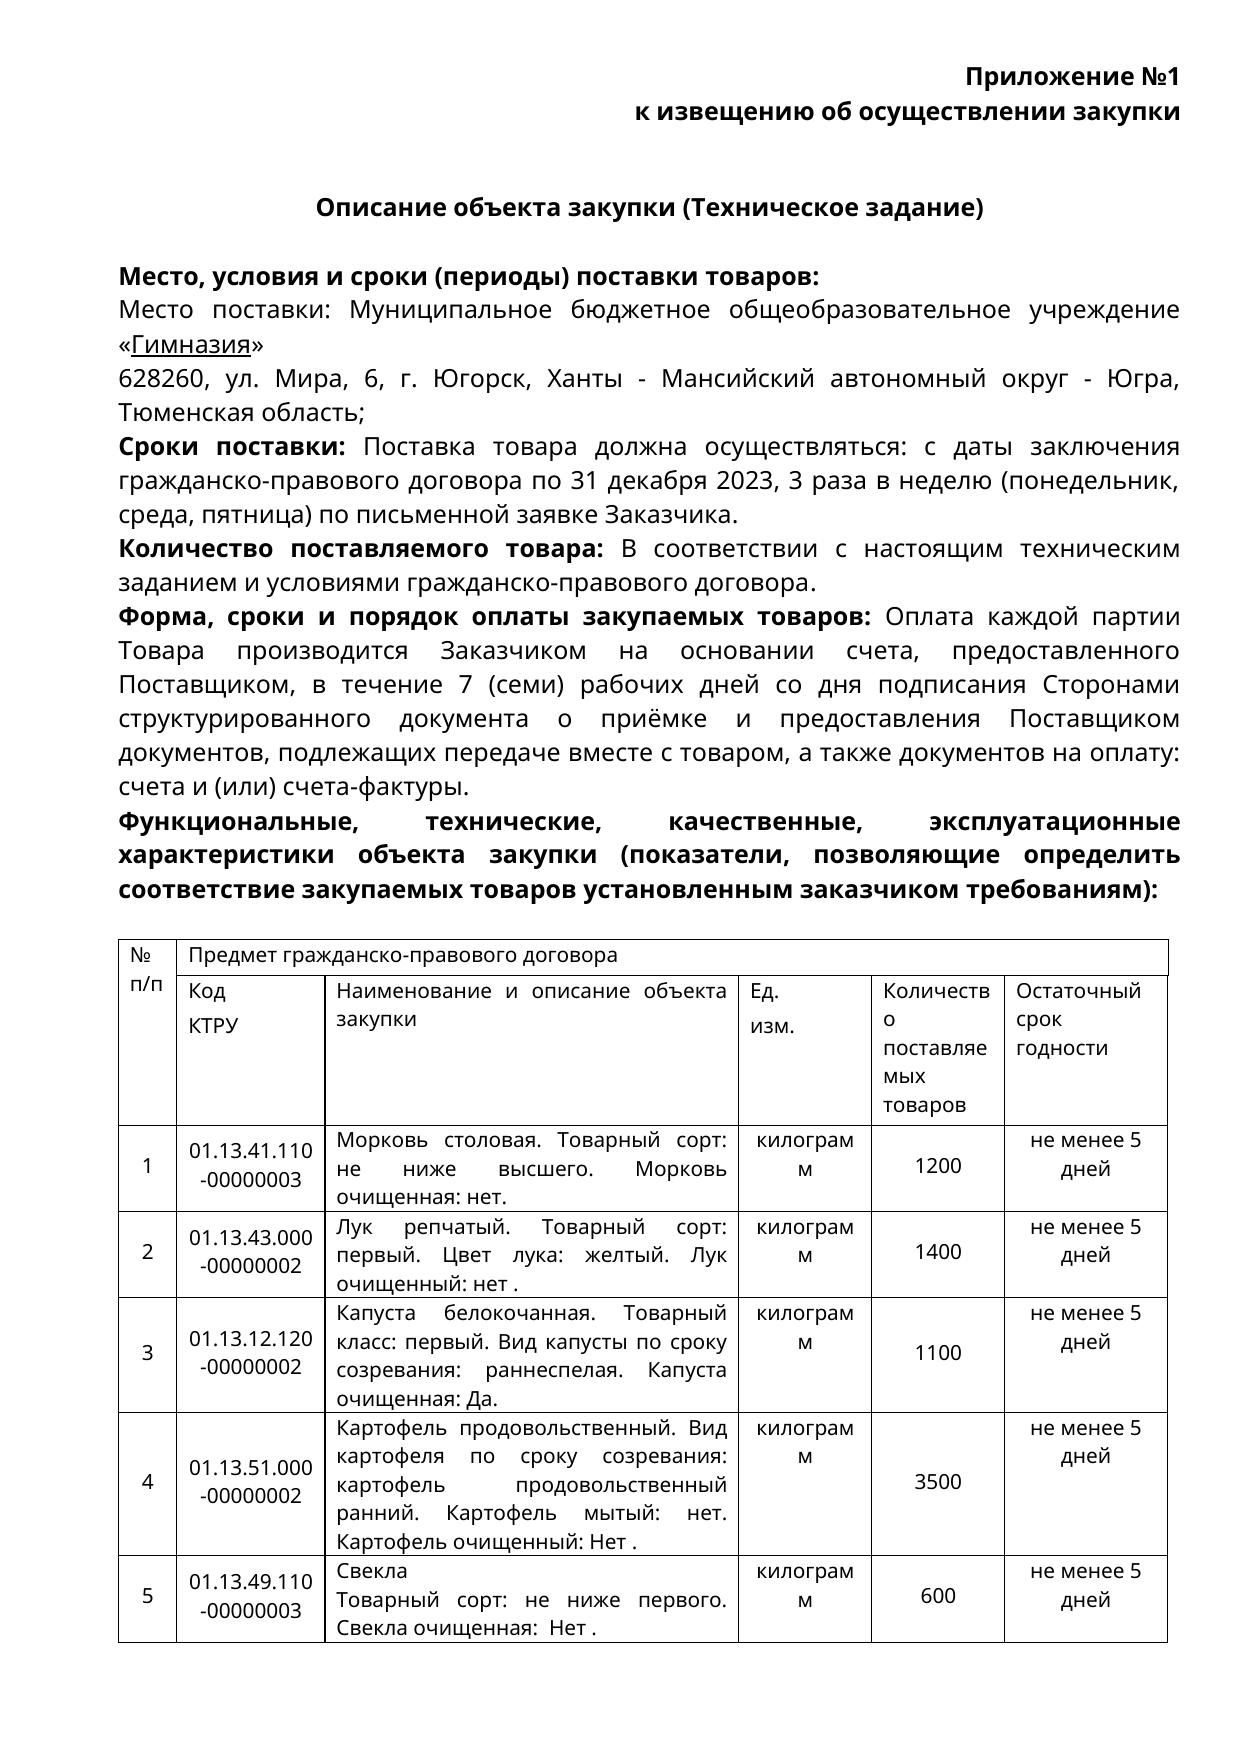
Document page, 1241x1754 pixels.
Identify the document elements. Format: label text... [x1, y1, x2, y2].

text Приложение №1 [118, 59, 1181, 93]
table_cell не менее 5 дней [1005, 1413, 1167, 1555]
table_cell Остаточный срок годности [1005, 976, 1167, 1124]
text Количество поставляемого товара: В соответствии с настоящим техническим заданием и условиями гражданско-правового договора. [118, 531, 1181, 599]
table_cell килограмм [739, 1413, 871, 1555]
text Форма, сроки и порядок оплаты закупаемых товаров: Оплата каждой партии Товара производится Заказчиком на основании счета, предоставленного Поставщиком, в течение 7 (семи) рабочих дней со дня подписания Сторонами структурированного документа о приёмке и предоставления Поставщиком документов, подлежащих передаче вместе с товаром, а также документов на оплату: счета и (или) счета-фактуры. [118, 599, 1181, 803]
table_cell 01.13.51.000-00000002 [177, 1413, 324, 1555]
table_cell килограмм [739, 1212, 871, 1297]
table_cell килограмм [739, 1126, 871, 1211]
table_cell Свекла Товарный сорт: не ниже первого. Свекла очищенная: Нет . [326, 1556, 738, 1642]
table_cell Картофель продовольственный. Вид картофеля по сроку созревания: картофель продовольственный ранний. Картофель мытый: нет. Картофель очищенный: Нет . [326, 1413, 738, 1555]
table_cell Количество поставляемых товаров [872, 976, 1004, 1124]
text Место поставки: Муниципальное бюджетное общеобразовательное учреждение «Гимназия» [118, 292, 1181, 360]
table_cell 3500 [872, 1413, 1004, 1555]
table_cell не менее 5 дней [1005, 1556, 1167, 1642]
table_cell 01.13.49.110-00000003 [177, 1556, 324, 1642]
text к извещению об осуществлении закупки [118, 93, 1181, 127]
table_cell 2 [119, 1212, 176, 1297]
table_cell не менее 5 дней [1005, 1298, 1167, 1412]
text Сроки поставки: Поставка товара должна осуществляться: с даты заключения гражданско-правового договора по 31 декабря 2023, 3 раза в неделю (понедельник, среда, пятница) по письменной заявке Заказчика. [118, 428, 1181, 531]
table_cell 1 [119, 1126, 176, 1211]
table_cell 5 [119, 1556, 176, 1642]
table_cell Морковь столовая. Товарный сорт: не ниже высшего. Морковь очищенная: нет. [326, 1126, 738, 1211]
table_header Предмет гражданско-правового договора [177, 940, 1168, 975]
text Место, условия и сроки (периоды) поставки товаров: [118, 258, 1181, 292]
text 628260, ул. Мира, 6, г. Югорск, Ханты - Мансийский автономный округ - Югра, Тюменская область; [118, 360, 1181, 428]
table_cell Код КТРУ [177, 976, 324, 1124]
table_header № п/п [119, 940, 176, 1124]
table_cell 1100 [872, 1298, 1004, 1412]
table_cell килограмм [739, 1298, 871, 1412]
table_cell килограмм [739, 1556, 871, 1642]
table_cell Капуста белокочанная. Товарный класс: первый. Вид капусты по сроку созревания: раннеспелая. Капуста очищенная: Да. [326, 1298, 738, 1412]
table_cell не менее 5 дней [1005, 1212, 1167, 1297]
table_cell Наименование и описание объекта закупки [326, 976, 738, 1124]
table_cell 1400 [872, 1212, 1004, 1297]
table_cell 01.13.41.110-00000003 [177, 1126, 324, 1211]
table_cell 01.13.12.120-00000002 [177, 1298, 324, 1412]
table_cell Ед. изм. [739, 976, 871, 1124]
text Функциональные, технические, качественные, эксплуатационные характеристики объекта закупки (показатели, позволяющие определить соответствие закупаемых товаров установленным заказчиком требованиям): [118, 803, 1181, 905]
table_cell 600 [872, 1556, 1004, 1642]
table_cell 1200 [872, 1126, 1004, 1211]
table_cell не менее 5 дней [1005, 1126, 1167, 1211]
table_cell 4 [119, 1413, 176, 1555]
text Описание объекта закупки (Техническое задание) [118, 190, 1181, 224]
table_cell 01.13.43.000-00000002 [177, 1212, 324, 1297]
table_cell Лук репчатый. Товарный сорт: первый. Цвет лука: желтый. Лук очищенный: нет . [326, 1212, 738, 1297]
table_cell 3 [119, 1298, 176, 1412]
